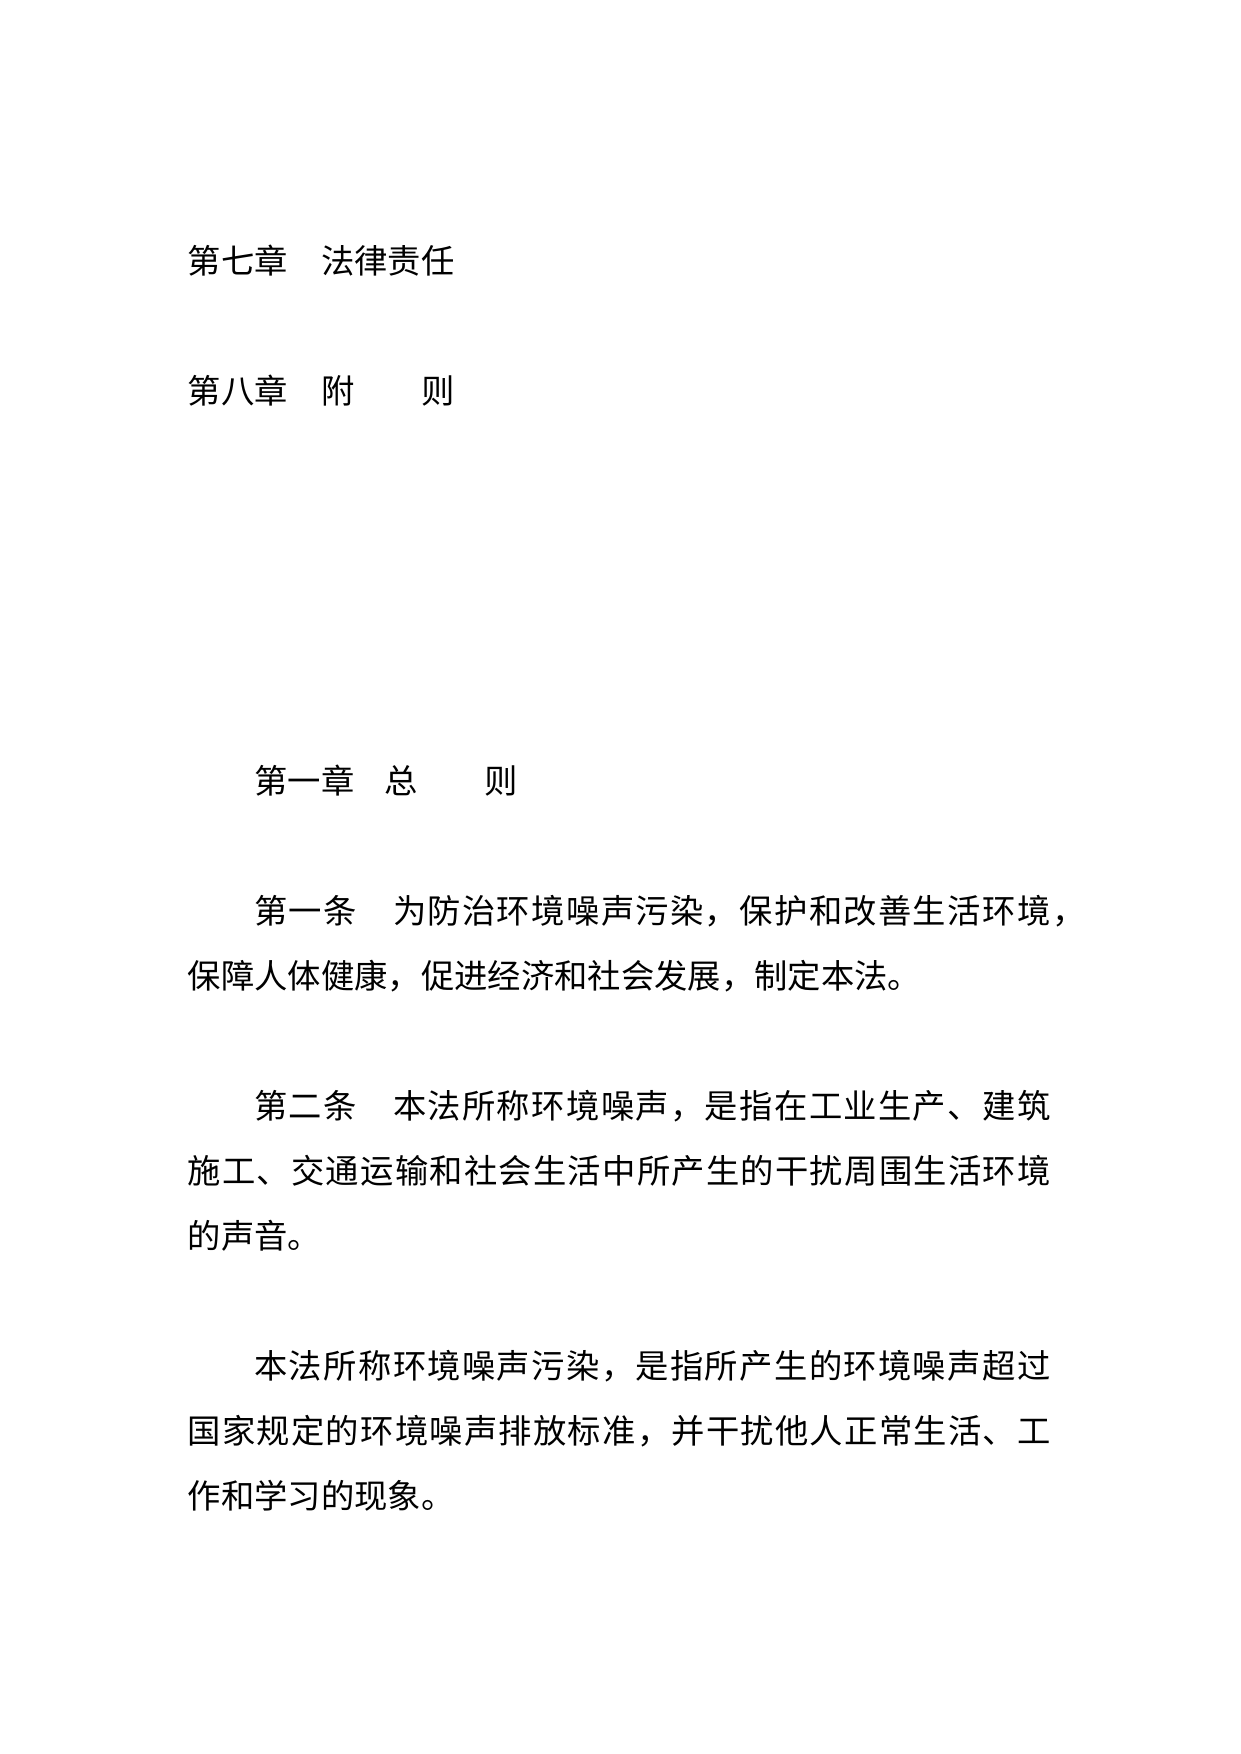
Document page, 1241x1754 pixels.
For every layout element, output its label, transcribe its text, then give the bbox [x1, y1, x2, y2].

text 第一条 为防治环境噪声污染，保护和改善生活环境，保障人体健康，促进经济和社会发展，制定本法。 [187, 877, 1053, 1007]
text 本法所称环境噪声污染，是指所产生的环境噪声超过国家规定的环境噪声排放标准，并干扰他人正常生活、工作和学习的现象。 [187, 1332, 1053, 1527]
text 第七章 法律责任 [187, 227, 1053, 292]
text 第一章 总 则 [187, 747, 1053, 812]
text 第二条 本法所称环境噪声，是指在工业生产、建筑施工、交通运输和社会生活中所产生的干扰周围生活环境的声音。 [187, 1072, 1053, 1267]
text 第八章 附 则 [187, 357, 1053, 422]
